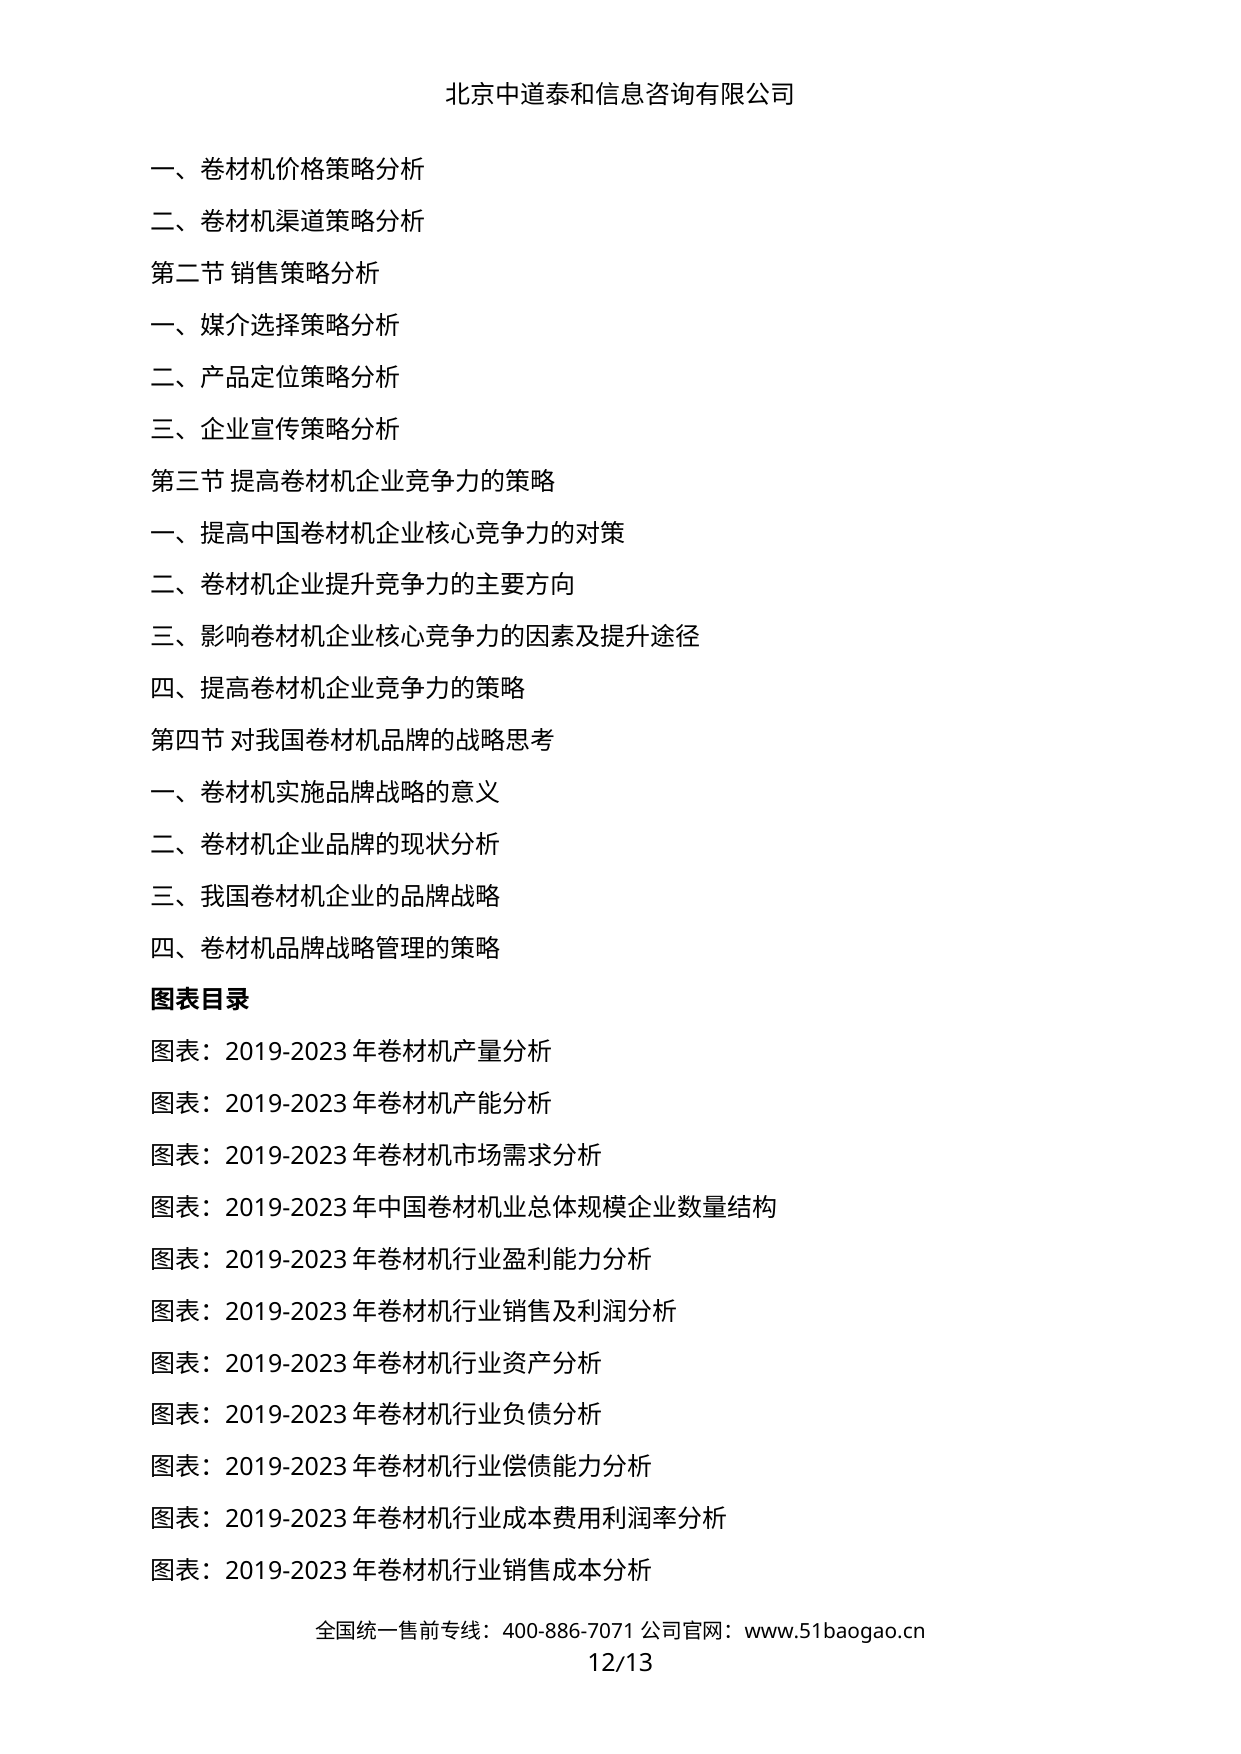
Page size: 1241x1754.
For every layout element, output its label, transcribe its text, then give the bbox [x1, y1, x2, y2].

text 图表：2019-2023年卷材机行业盈利能力分析 [150, 1239, 1090, 1276]
text 四、卷材机品牌战略管理的策略 [150, 928, 1090, 964]
text 图表：2019-2023年卷材机行业偿债能力分析 [150, 1447, 1090, 1483]
text 图表：2019-2023年卷材机行业成本费用利润率分析 [150, 1499, 1090, 1535]
text 图表：2019-2023年卷材机产能分析 [150, 1084, 1090, 1120]
text 一、卷材机实施品牌战略的意义 [150, 772, 1090, 809]
text 一、提高中国卷材机企业核心竞争力的对策 [150, 513, 1090, 549]
text 三、企业宣传策略分析 [150, 409, 1090, 446]
text 图表：2019-2023年卷材机产量分析 [150, 1032, 1090, 1068]
text 图表：2019-2023年卷材机行业销售及利润分析 [150, 1291, 1090, 1327]
text 图表：2019-2023年中国卷材机业总体规模企业数量结构 [150, 1187, 1090, 1224]
text 第四节 对我国卷材机品牌的战略思考 [150, 721, 1090, 757]
text 图表：2019-2023年卷材机行业负债分析 [150, 1395, 1090, 1431]
text 图表：2019-2023年卷材机行业资产分析 [150, 1343, 1090, 1379]
text 第三节 提高卷材机企业竞争力的策略 [150, 461, 1090, 497]
text 四、提高卷材机企业竞争力的策略 [150, 669, 1090, 705]
text 二、卷材机企业提升竞争力的主要方向 [150, 565, 1090, 601]
text 一、媒介选择策略分析 [150, 306, 1090, 342]
text 图表：2019-2023年卷材机行业销售成本分析 [150, 1551, 1090, 1587]
text 一、卷材机价格策略分析 [150, 150, 1090, 186]
text 图表目录 [150, 980, 1090, 1016]
text 三、我国卷材机企业的品牌战略 [150, 876, 1090, 912]
text 二、卷材机渠道策略分析 [150, 202, 1090, 238]
text 二、产品定位策略分析 [150, 357, 1090, 394]
text 第二节 销售策略分析 [150, 254, 1090, 290]
text 图表：2019-2023年卷材机市场需求分析 [150, 1136, 1090, 1172]
text 三、影响卷材机企业核心竞争力的因素及提升途径 [150, 617, 1090, 653]
text 二、卷材机企业品牌的现状分析 [150, 824, 1090, 861]
